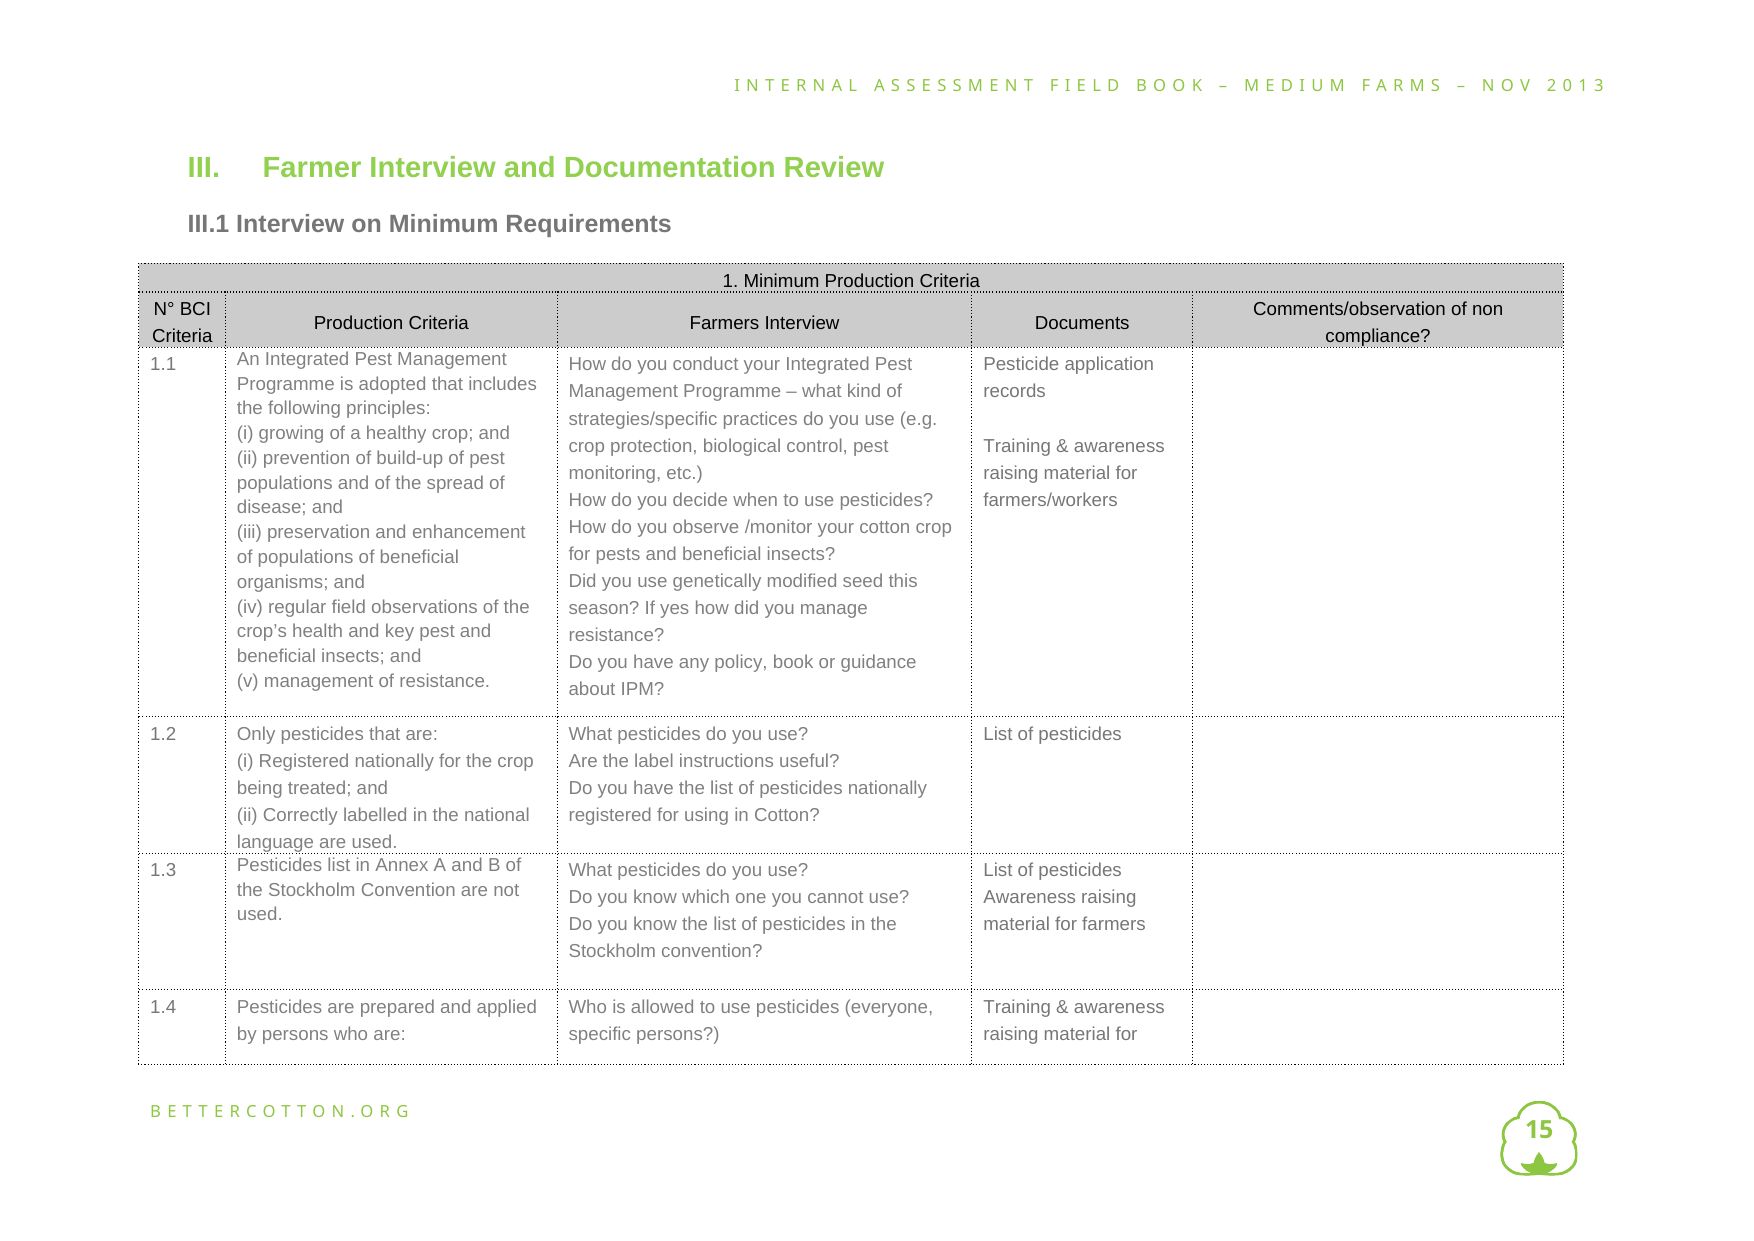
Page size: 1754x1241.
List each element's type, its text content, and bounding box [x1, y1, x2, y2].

table_cell 1.4 [139, 989, 225, 1064]
table_cell Documents [972, 291, 1192, 347]
table_cell Comments/observation of non compliance? [1192, 291, 1563, 347]
table_cell N° BCI Criteria [139, 291, 225, 347]
table_cell How do you conduct your Integrated Pest Management Programme – what kind of strategies/specific practices do you use (e.g. crop protection, biological control, pest monitoring, etc.) How do you decide when to use pesticides? How do you observe /monitor your cotton crop for pests and beneficial insects? Did you use genetically modified seed this season? If yes how did you manage resistance? Do you have any policy, book or guidance about IPM? [557, 347, 972, 716]
table_cell 1.1 [139, 347, 225, 716]
table_cell [1192, 853, 1563, 989]
table_cell [1192, 347, 1563, 716]
picture [1500, 1101, 1578, 1176]
table_cell 1.3 [139, 853, 225, 989]
table_cell Only pesticides that are: (i) Registered nationally for the crop being treated; and (ii) Correctly labelled in the national language are used. [225, 716, 557, 852]
table_cell [1192, 989, 1563, 1064]
table_cell Training & awareness raising material for farmers/workers Age documentation Training records [972, 989, 1192, 1064]
table_header 1. Minimum Production Criteria [139, 263, 1563, 291]
table_cell An Integrated Pest Management Programme is adopted that includes the following principles: (i) growing of a healthy crop; and (ii) prevention of build-up of pest populations and of the spread of disease; and (iii) preservation and enhancement of populations of beneficial organisms; and (iv) regular field observations of the crop’s health and key pest and beneficial insects; and (v) management of resistance. [225, 347, 557, 716]
table_cell What pesticides do you use? Are the label instructions useful? Do you have the list of pesticides nationally registered for using in Cotton? [557, 716, 972, 852]
table_cell Pesticides list in Annex A and B of the Stockholm Convention are not used. [225, 853, 557, 989]
table_cell [1192, 716, 1563, 852]
table_cell Farmers Interview [557, 291, 972, 347]
text III.1 Interview on Minimum Requirements [150, 209, 1604, 238]
list Farmer Interview and Documentation Review [187, 150, 1604, 183]
table_cell 1.2 [139, 716, 225, 852]
table_cell What pesticides do you use? Do you know which one you cannot use? Do you know the list of pesticides in the Stockholm convention? [557, 853, 972, 989]
table_cell List of pesticides Awareness raising material for farmers [972, 853, 1192, 989]
table_cell Production Criteria [225, 291, 557, 347]
table_cell List of pesticides [972, 716, 1192, 852]
table_cell Pesticide application records Training & awareness raising material for farmers/workers [972, 347, 1192, 716]
